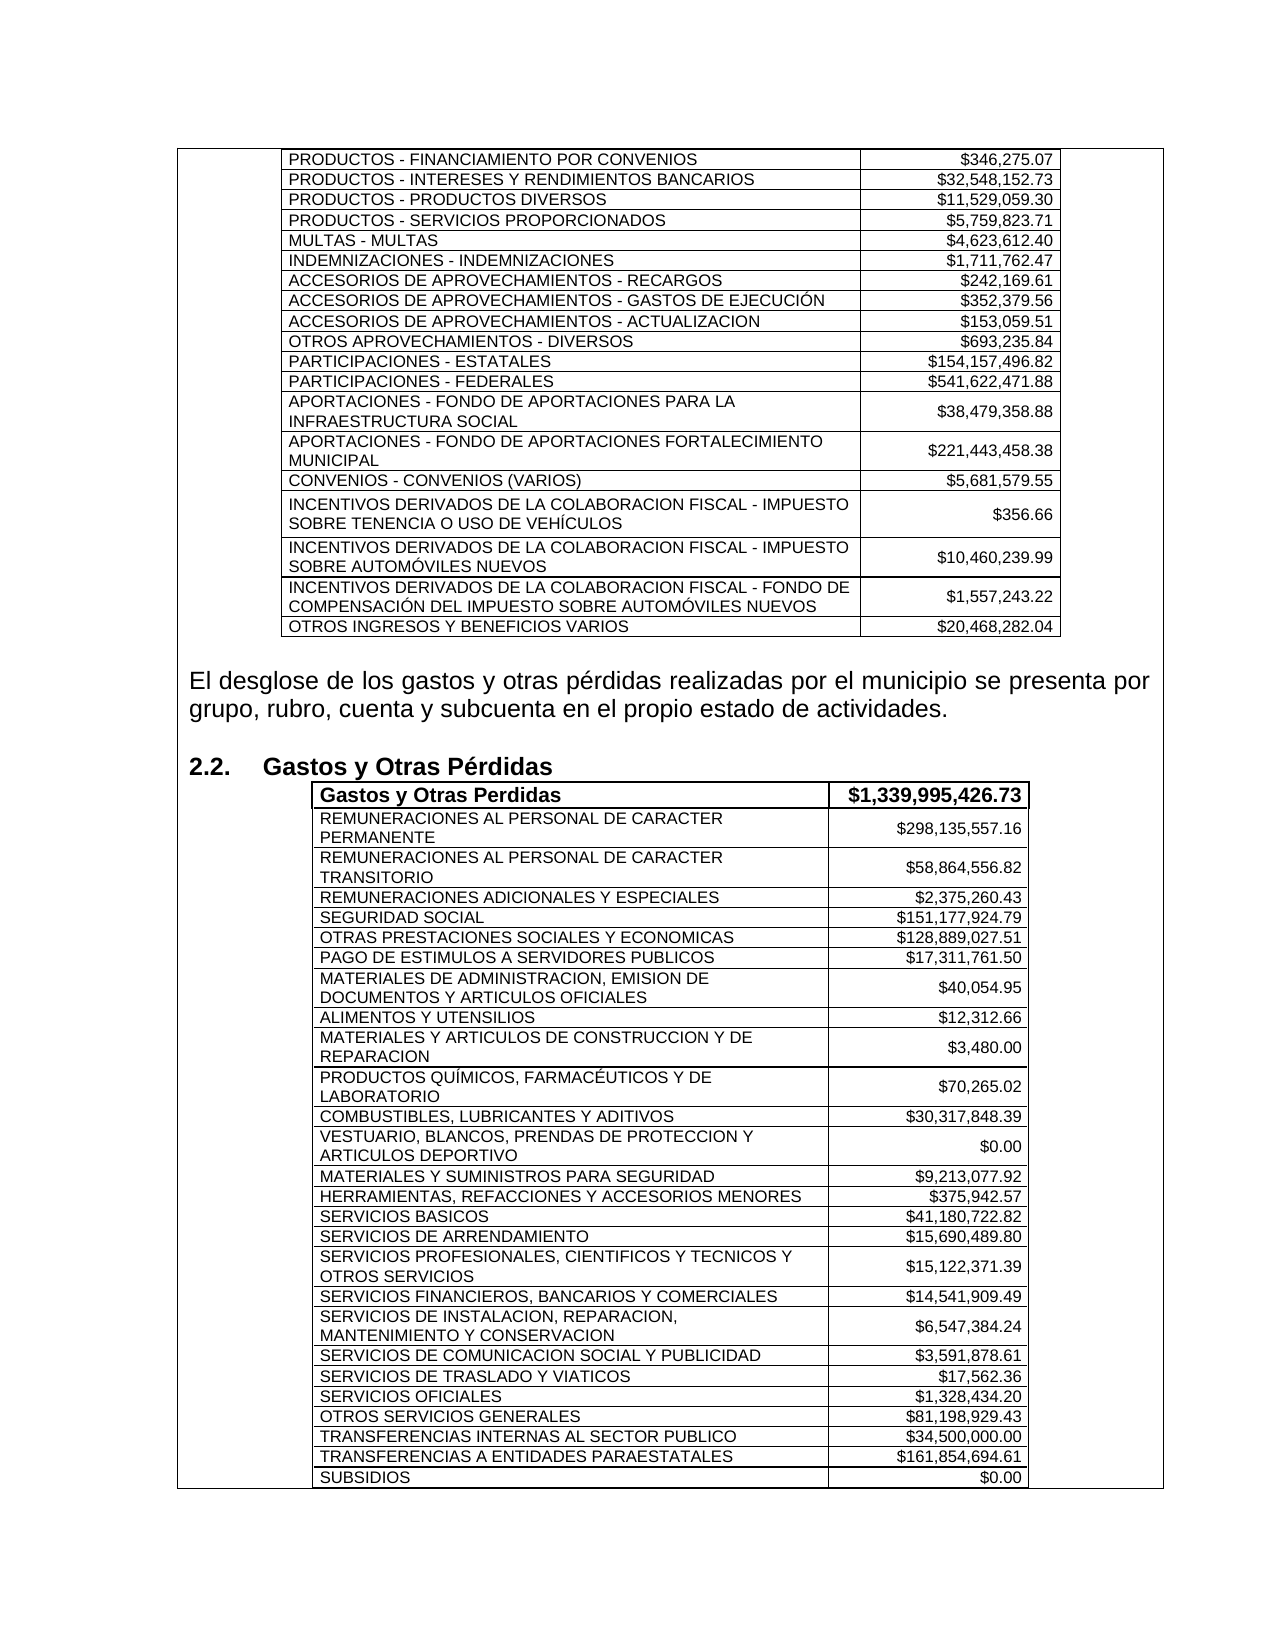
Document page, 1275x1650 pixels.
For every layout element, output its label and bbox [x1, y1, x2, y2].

table_header [178, 149, 1163, 1488]
